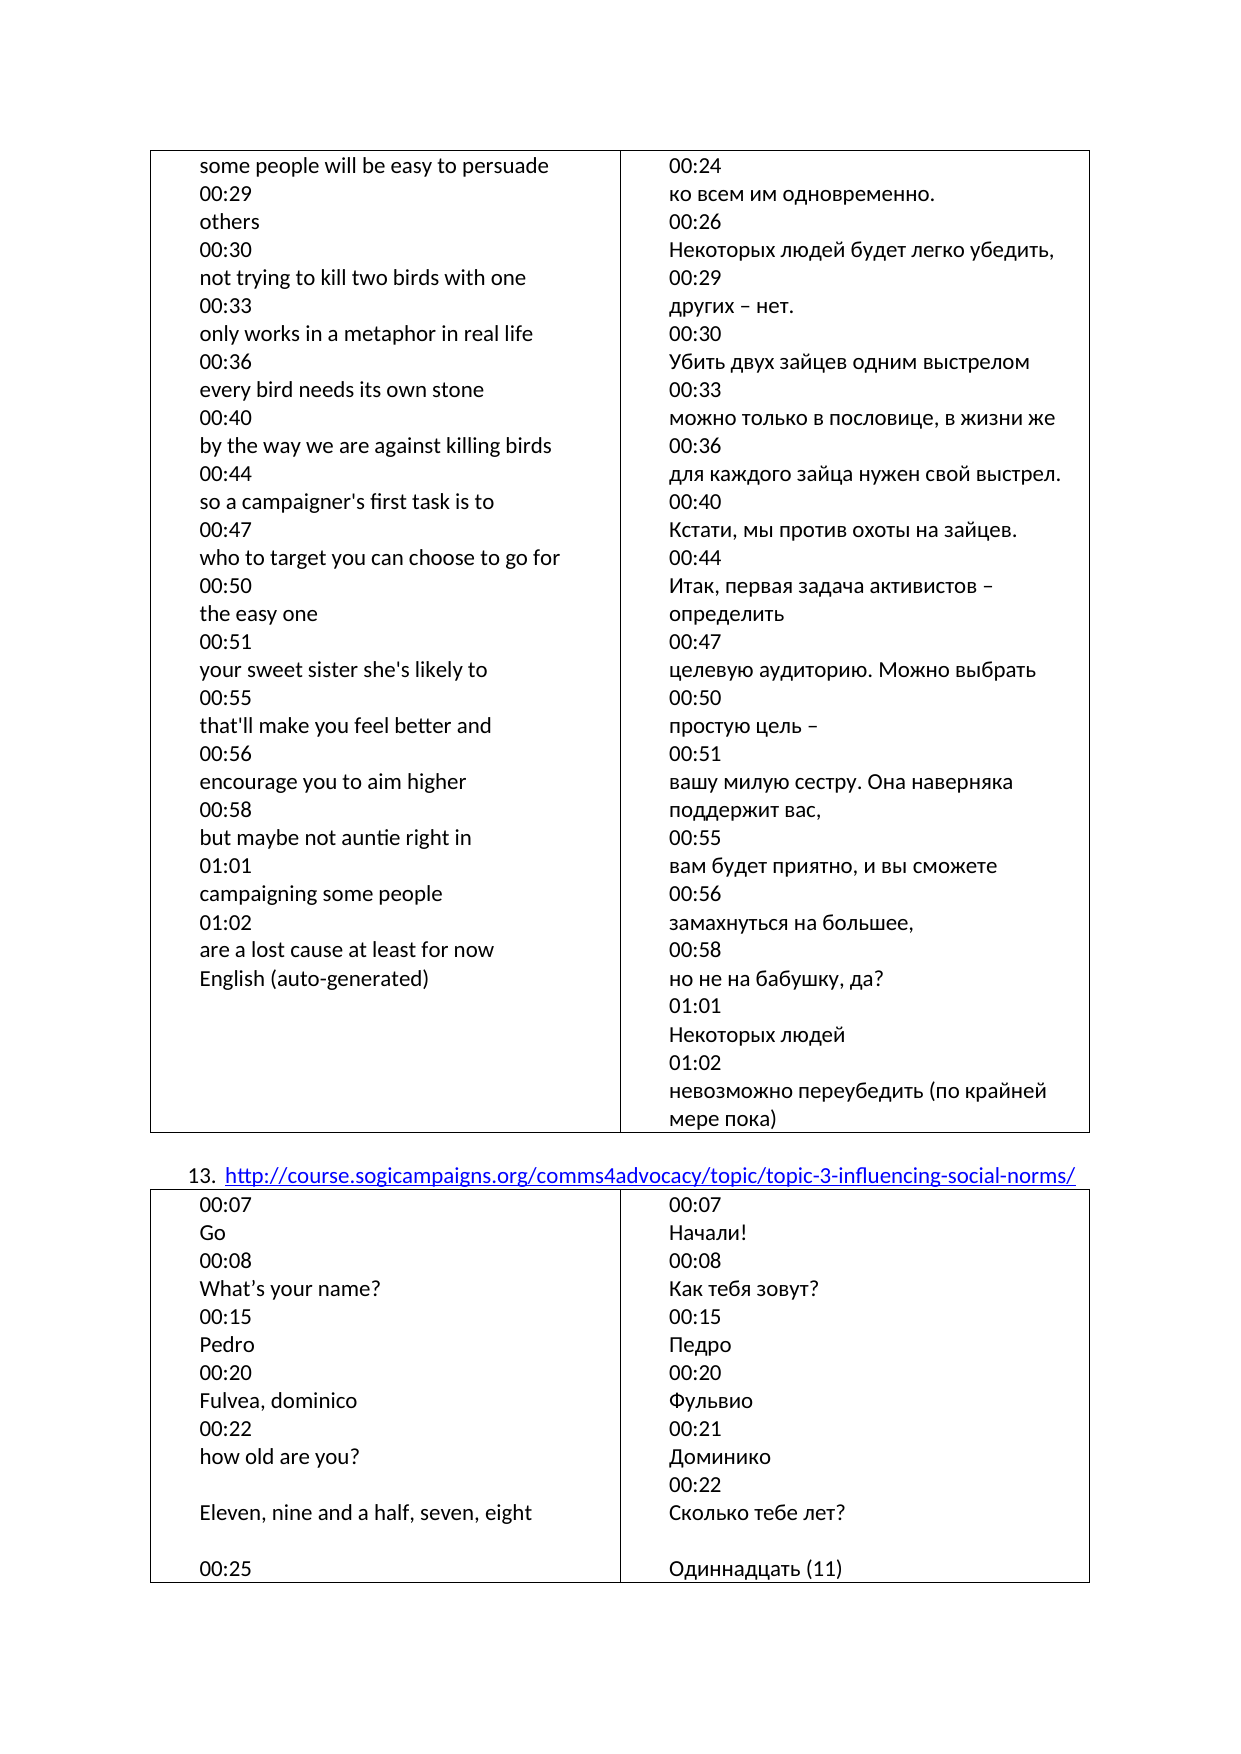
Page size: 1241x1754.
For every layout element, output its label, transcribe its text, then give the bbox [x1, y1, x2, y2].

list http://course.sogicampaigns.org/comms4advocacy/topic/topic-3-influencing-social-norms/ [187, 1161, 1090, 1189]
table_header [621, 151, 1089, 1132]
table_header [151, 151, 620, 1132]
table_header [151, 1190, 620, 1582]
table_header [621, 1190, 1089, 1582]
